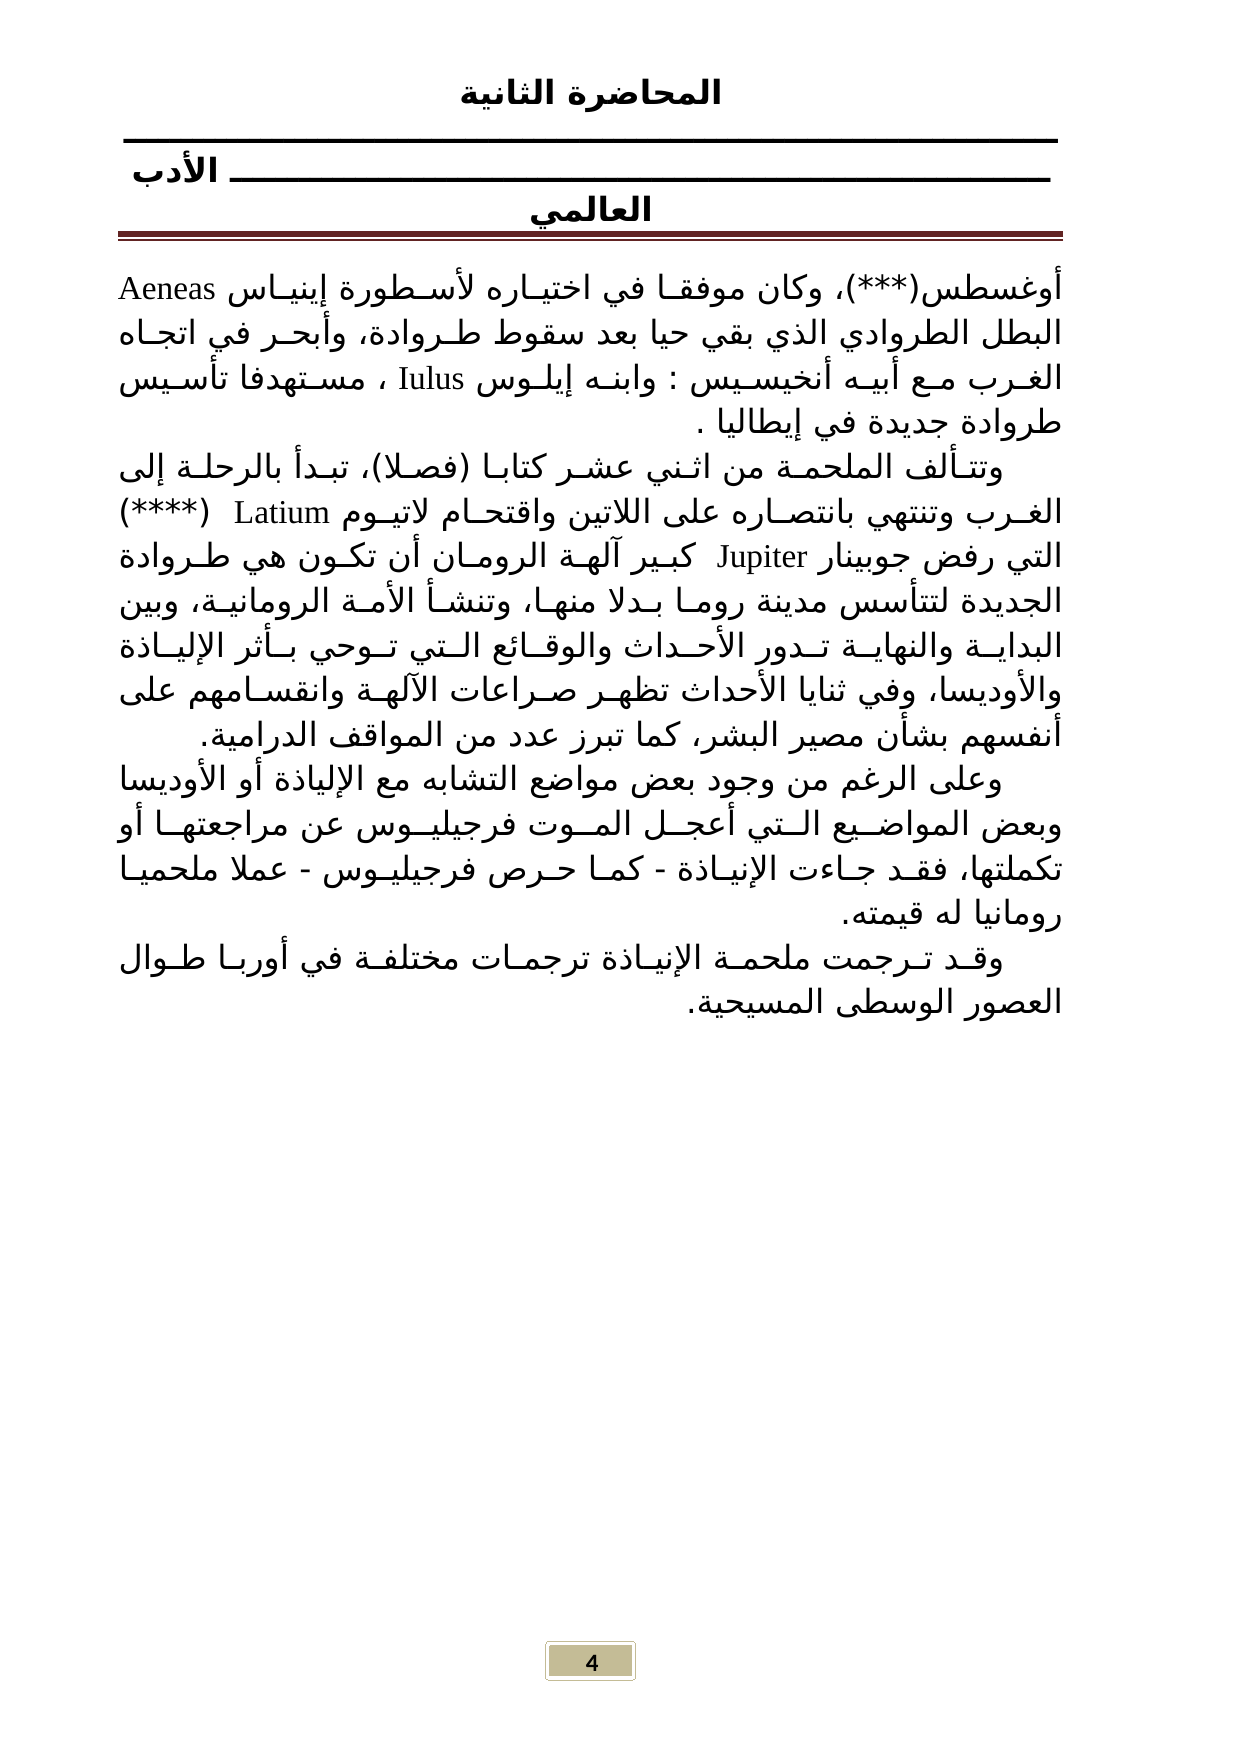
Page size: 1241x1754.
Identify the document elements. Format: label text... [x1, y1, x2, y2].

text وتتألف الملحمة من اثني عشر كتابا (فصلا)، تبدأ بالرحلة إلى الغرب وتنتهي بانتصاره على اللاتين واقتحام لاتيوم Latium (****) التي رفض جوبینار Jupiter كبير آلهة الرومان أن تكون هي طروادة الجديدة لتتأسس مدينة روما بدلا منها، وتنشأ الأمة الرومانية، وبين البداية والنهاية تدور الأحداث والوقائع التي توحي بأثر الإلياذة والأوديسا، وفي ثنايا الأحداث تظهر صراعات الآلهة وانقسامهم على أنفسهم بشأن مصير البشر، كما تبرز عدد من المواقف الدرامية. [118, 447, 1063, 754]
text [118, 269, 1063, 442]
text وقد ترجمت ملحمة الإنياذة ترجمات مختلفة في أوربا طوال العصور الوسطى المسيحية. [118, 938, 1063, 1022]
text وعلى الرغم من وجود بعض مواضع التشابه مع الإلياذة أو الأوديسا وبعض المواضيع التي أعجل الموت فرجيليوس عن مراجعتها أو تكملتها، فقد جاءت الإنياذة - كما حرص فرجيليوس - عملا ملحميا رومانيا له قيمته. [118, 760, 1063, 932]
